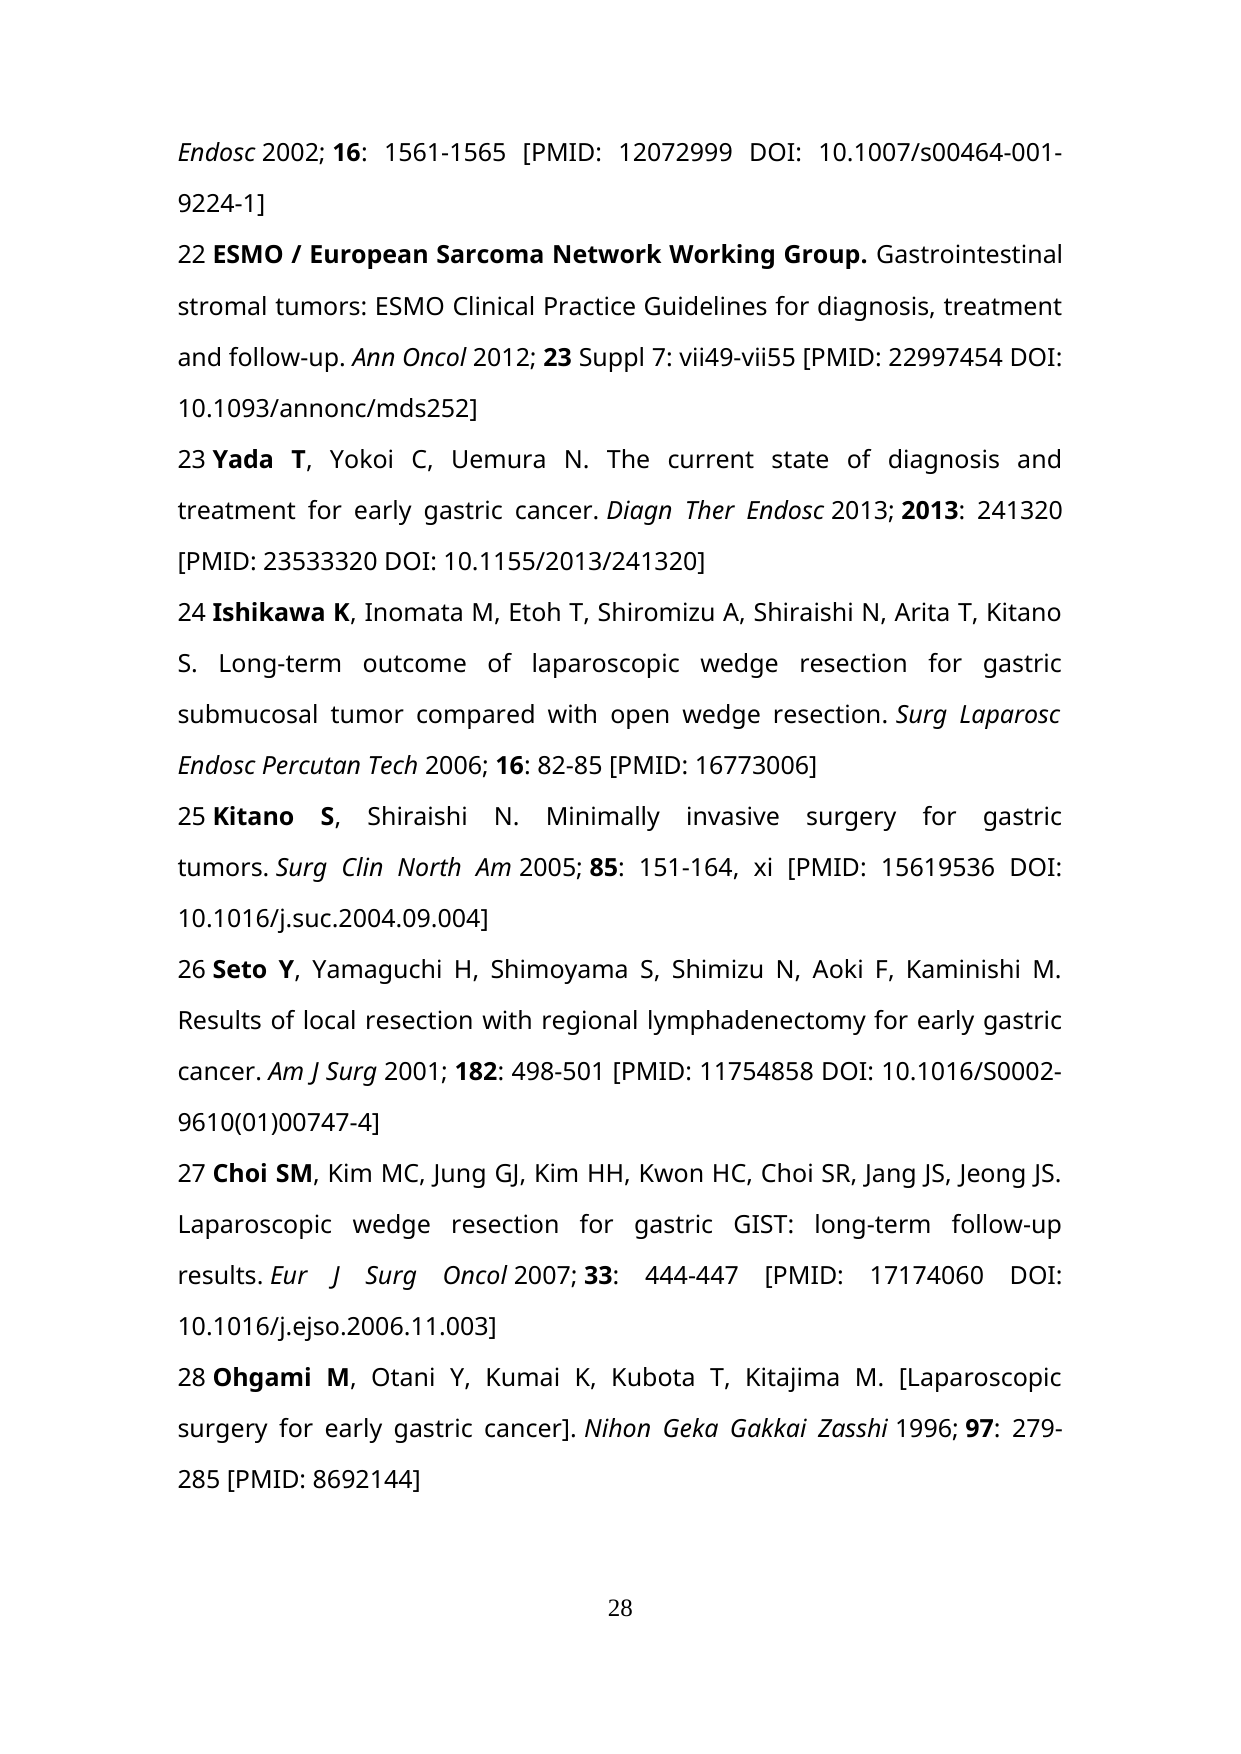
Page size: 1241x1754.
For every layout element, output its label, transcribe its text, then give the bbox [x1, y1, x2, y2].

text 28 Ohgami M, Otani Y, Kumai K, Kubota T, Kitajima M. [Laparoscopic surgery for early gastric cancer]. Nihon Geka Gakkai Zasshi 1996; 97: 279-285 [PMID: 8692144] [177, 1360, 1063, 1496]
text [177, 135, 1063, 220]
text 22 ESMO / European Sarcoma Network Working Group. Gastrointestinal stromal tumors: ESMO Clinical Practice Guidelines for diagnosis, treatment and follow-up. Ann Oncol 2012; 23 Suppl 7: vii49-vii55 [PMID: 22997454 DOI: 10.1093/annonc/mds252] [177, 237, 1063, 424]
text 25 Kitano S, Shiraishi N. Minimally invasive surgery for gastric tumors. Surg Clin North Am 2005; 85: 151-164, xi [PMID: 15619536 DOI: 10.1016/j.suc.2004.09.004] [177, 798, 1063, 935]
text 23 Yada T, Yokoi C, Uemura N. The current state of diagnosis and treatment for early gastric cancer. Diagn Ther Endosc 2013; 2013: 241320 [PMID: 23533320 DOI: 10.1155/2013/241320] [177, 441, 1063, 577]
text 27 Choi SM, Kim MC, Jung GJ, Kim HH, Kwon HC, Choi SR, Jang JS, Jeong JS. Laparoscopic wedge resection for gastric GIST: long-term follow-up results. Eur J Surg Oncol 2007; 33: 444-447 [PMID: 17174060 DOI: 10.1016/j.ejso.2006.11.003] [177, 1156, 1063, 1343]
text 24 Ishikawa K, Inomata M, Etoh T, Shiromizu A, Shiraishi N, Arita T, Kitano S. Long-term outcome of laparoscopic wedge resection for gastric submucosal tumor compared with open wedge resection. Surg Laparosc Endosc Percutan Tech 2006; 16: 82-85 [PMID: 16773006] [177, 594, 1063, 782]
text 26 Seto Y, Yamaguchi H, Shimoyama S, Shimizu N, Aoki F, Kaminishi M. Results of local resection with regional lymphadenectomy for early gastric cancer. Am J Surg 2001; 182: 498-501 [PMID: 11754858 DOI: 10.1016/S0002-9610(01)00747-4] [177, 952, 1063, 1139]
